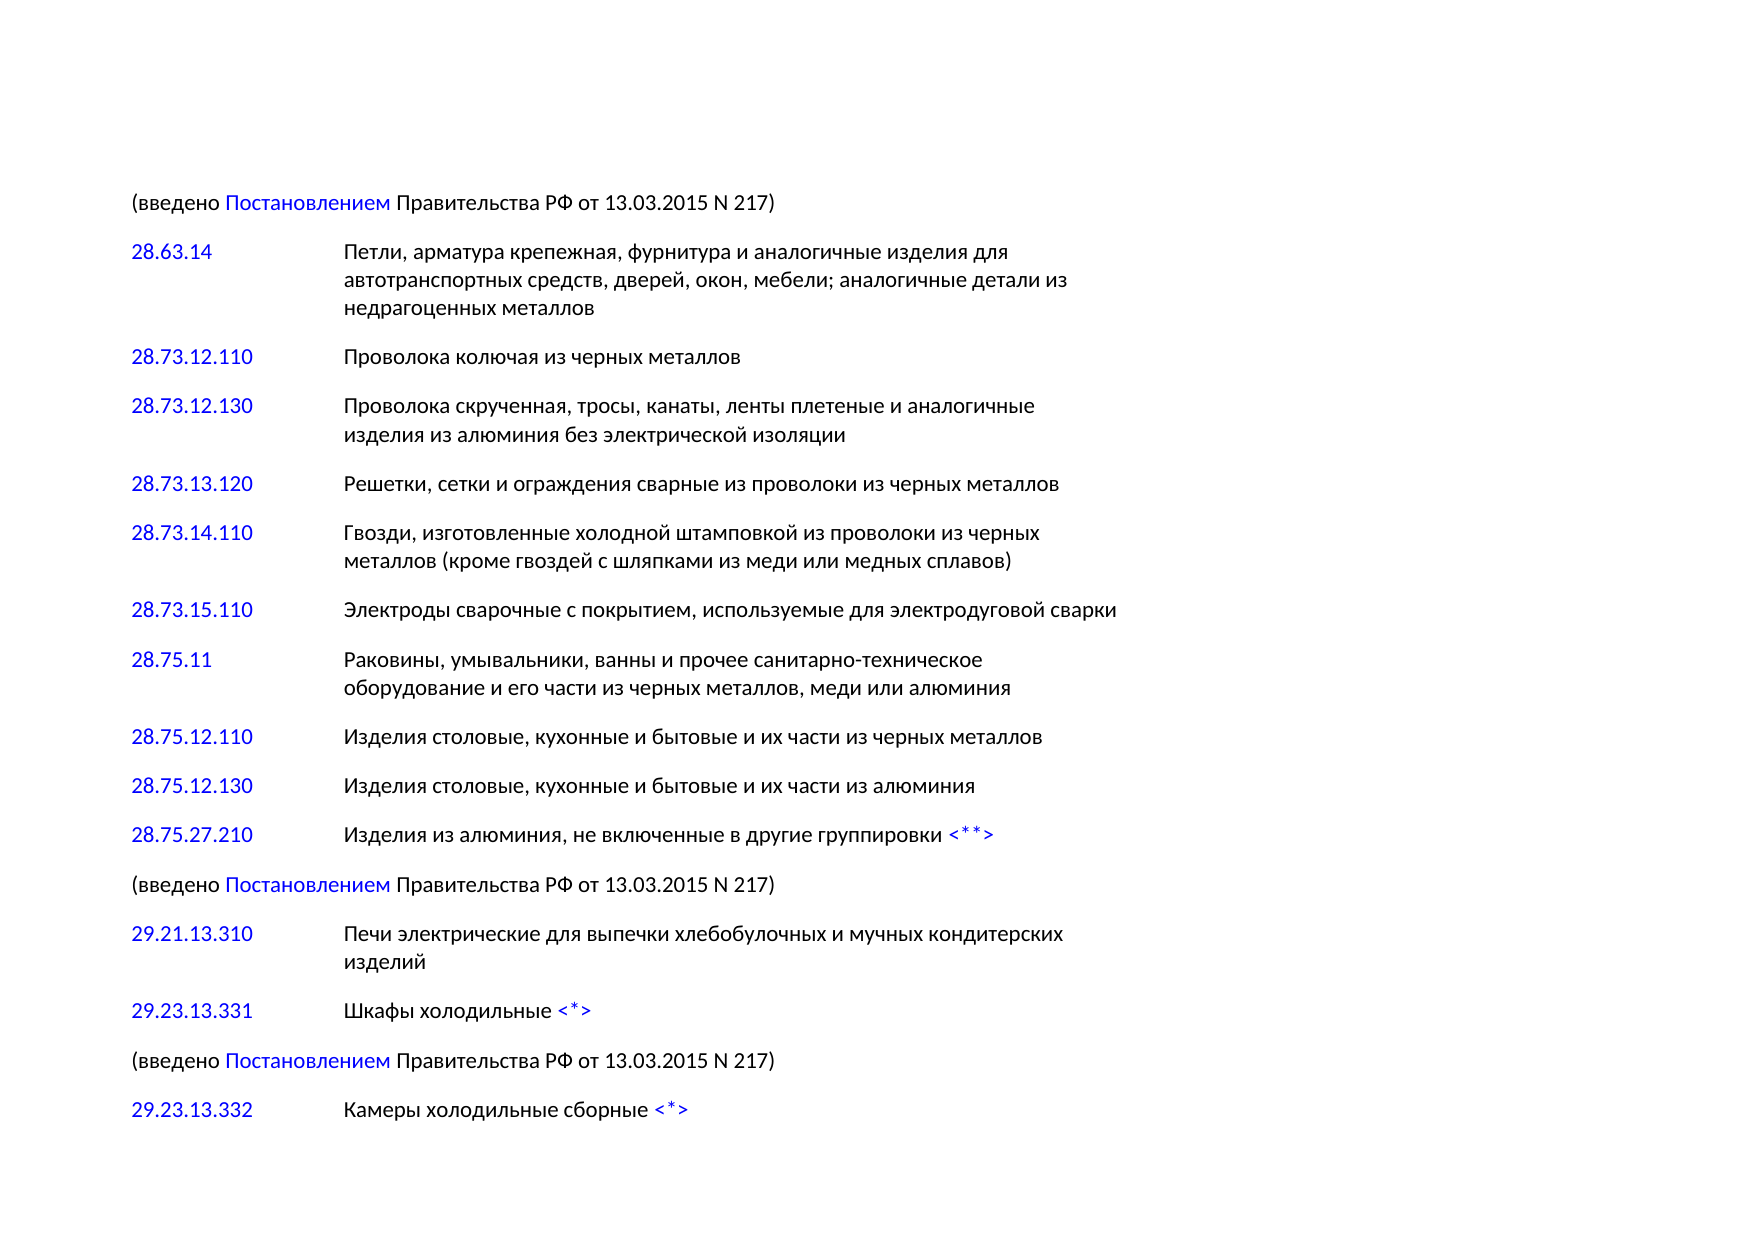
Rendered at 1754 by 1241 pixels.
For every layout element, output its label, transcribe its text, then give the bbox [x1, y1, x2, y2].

table_cell (введено Постановлением Правительства РФ от 13.03.2015 N 217) [125, 859, 1126, 908]
table_cell 28.75.27.210 [125, 810, 337, 859]
table_cell 28.73.12.110 [125, 332, 337, 381]
table_cell Проволока скрученная, тросы, канаты, ленты плетеные и аналогичные изделия из алюминия без электрической изоляции [337, 381, 1126, 458]
table_cell 28.73.13.120 [125, 458, 337, 508]
table_cell Изделия из алюминия, не включенные в другие группировки <**> [337, 810, 1126, 859]
table_cell 28.73.12.130 [125, 381, 337, 458]
table_cell Гвозди, изготовленные холодной штамповкой из проволоки из черных металлов (кроме гвоздей с шляпками из меди или медных сплавов) [337, 508, 1126, 585]
table_cell 28.73.14.110 [125, 508, 337, 585]
table_cell Проволока колючая из черных металлов [337, 332, 1126, 381]
table_cell Электроды сварочные с покрытием, используемые для электродуговой сварки [337, 585, 1126, 634]
table_cell Шкафы холодильные <*> [337, 986, 1126, 1035]
table_cell 28.63.14 [125, 226, 337, 332]
table_cell Изделия столовые, кухонные и бытовые и их части из алюминия [337, 761, 1126, 810]
table_cell 29.21.13.310 [125, 909, 337, 986]
table_cell 29.23.13.331 [125, 986, 337, 1035]
table_cell Изделия столовые, кухонные и бытовые и их части из черных металлов [337, 711, 1126, 761]
table_cell 28.73.15.110 [125, 585, 337, 634]
table_cell (введено Постановлением Правительства РФ от 13.03.2015 N 217) [125, 177, 1126, 226]
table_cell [125, 1035, 1126, 1084]
table_cell 29.23.13.332 [125, 1084, 337, 1134]
table_cell Петли, арматура крепежная, фурнитура и аналогичные изделия для автотранспортных средств, дверей, окон, мебели; аналогичные детали из недрагоценных металлов [337, 226, 1126, 332]
table_cell 28.75.11 [125, 634, 337, 711]
table_cell 28.75.12.110 [125, 711, 337, 761]
table_cell 28.75.12.130 [125, 761, 337, 810]
table_cell Камеры холодильные сборные <*> [337, 1084, 1126, 1134]
table_cell Печи электрические для выпечки хлебобулочных и мучных кондитерских изделий [337, 909, 1126, 986]
table_cell Решетки, сетки и ограждения сварные из проволоки из черных металлов [337, 458, 1126, 508]
table_cell Раковины, умывальники, ванны и прочее санитарно-техническое оборудование и его части из черных металлов, меди или алюминия [337, 634, 1126, 711]
